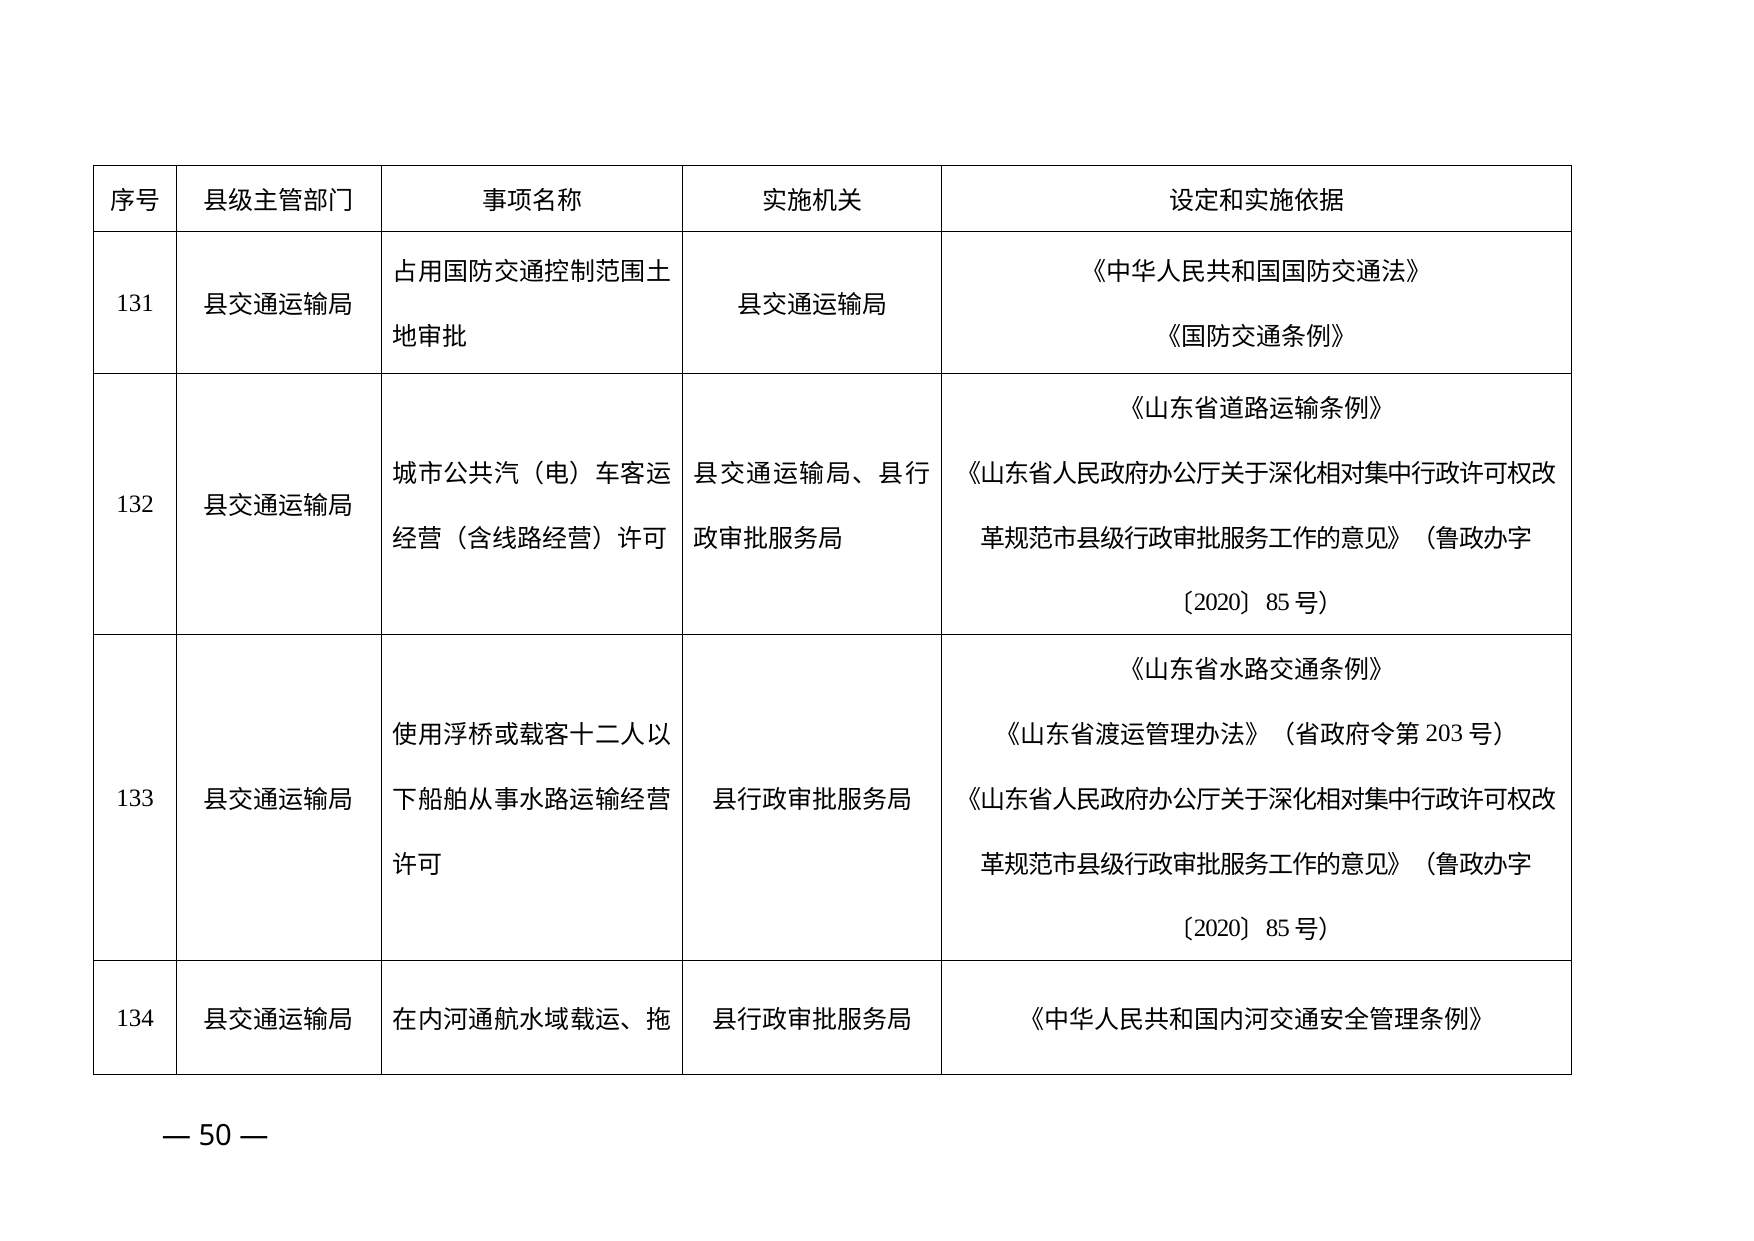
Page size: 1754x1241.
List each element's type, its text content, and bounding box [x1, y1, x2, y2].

table_cell 县交通运输局 [683, 232, 941, 373]
table_cell 县交通运输局 [177, 635, 381, 960]
table_header 事项名称 [382, 166, 682, 231]
table_cell 城市公共汽（电）车客运经营（含线路经营）许可 [382, 374, 682, 634]
table_cell 占用国防交通控制范围土地审批 [382, 232, 682, 373]
table_cell 县行政审批服务局 [683, 635, 941, 960]
table_cell 县交通运输局 [177, 232, 381, 373]
table_cell 县交通运输局 [177, 374, 381, 634]
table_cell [942, 961, 1571, 1074]
table_header 县级主管部门 [177, 166, 381, 231]
table_cell 132 [94, 374, 176, 634]
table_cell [382, 961, 682, 1074]
table_cell 县交通运输局 [177, 961, 381, 1074]
table_cell 使用浮桥或载客十二人以下船舶从事水路运输经营许可 [382, 635, 682, 960]
table_cell 《中华人民共和国国防交通法》 《国防交通条例》 [942, 232, 1571, 373]
table_cell 131 [94, 232, 176, 373]
table_cell 《山东省水路交通条例》 《山东省渡运管理办法》（省政府令第203号） 《山东省人民政府办公厅关于深化相对集中行政许可权改革规范市县级行政审批服务工作的意见》（鲁政办字〔2020〕85号） [942, 635, 1571, 960]
table_cell 县交通运输局、县行政审批服务局 [683, 374, 941, 634]
table_header 设定和实施依据 [942, 166, 1571, 231]
table_cell 134 [94, 961, 176, 1074]
table_cell 《山东省道路运输条例》 《山东省人民政府办公厅关于深化相对集中行政许可权改革规范市县级行政审批服务工作的意见》（鲁政办字〔2020〕85号） [942, 374, 1571, 634]
table_header 序号 [94, 166, 176, 231]
table_header 实施机关 [683, 166, 941, 231]
table_cell 133 [94, 635, 176, 960]
table_cell 县行政审批服务局 [683, 961, 941, 1074]
